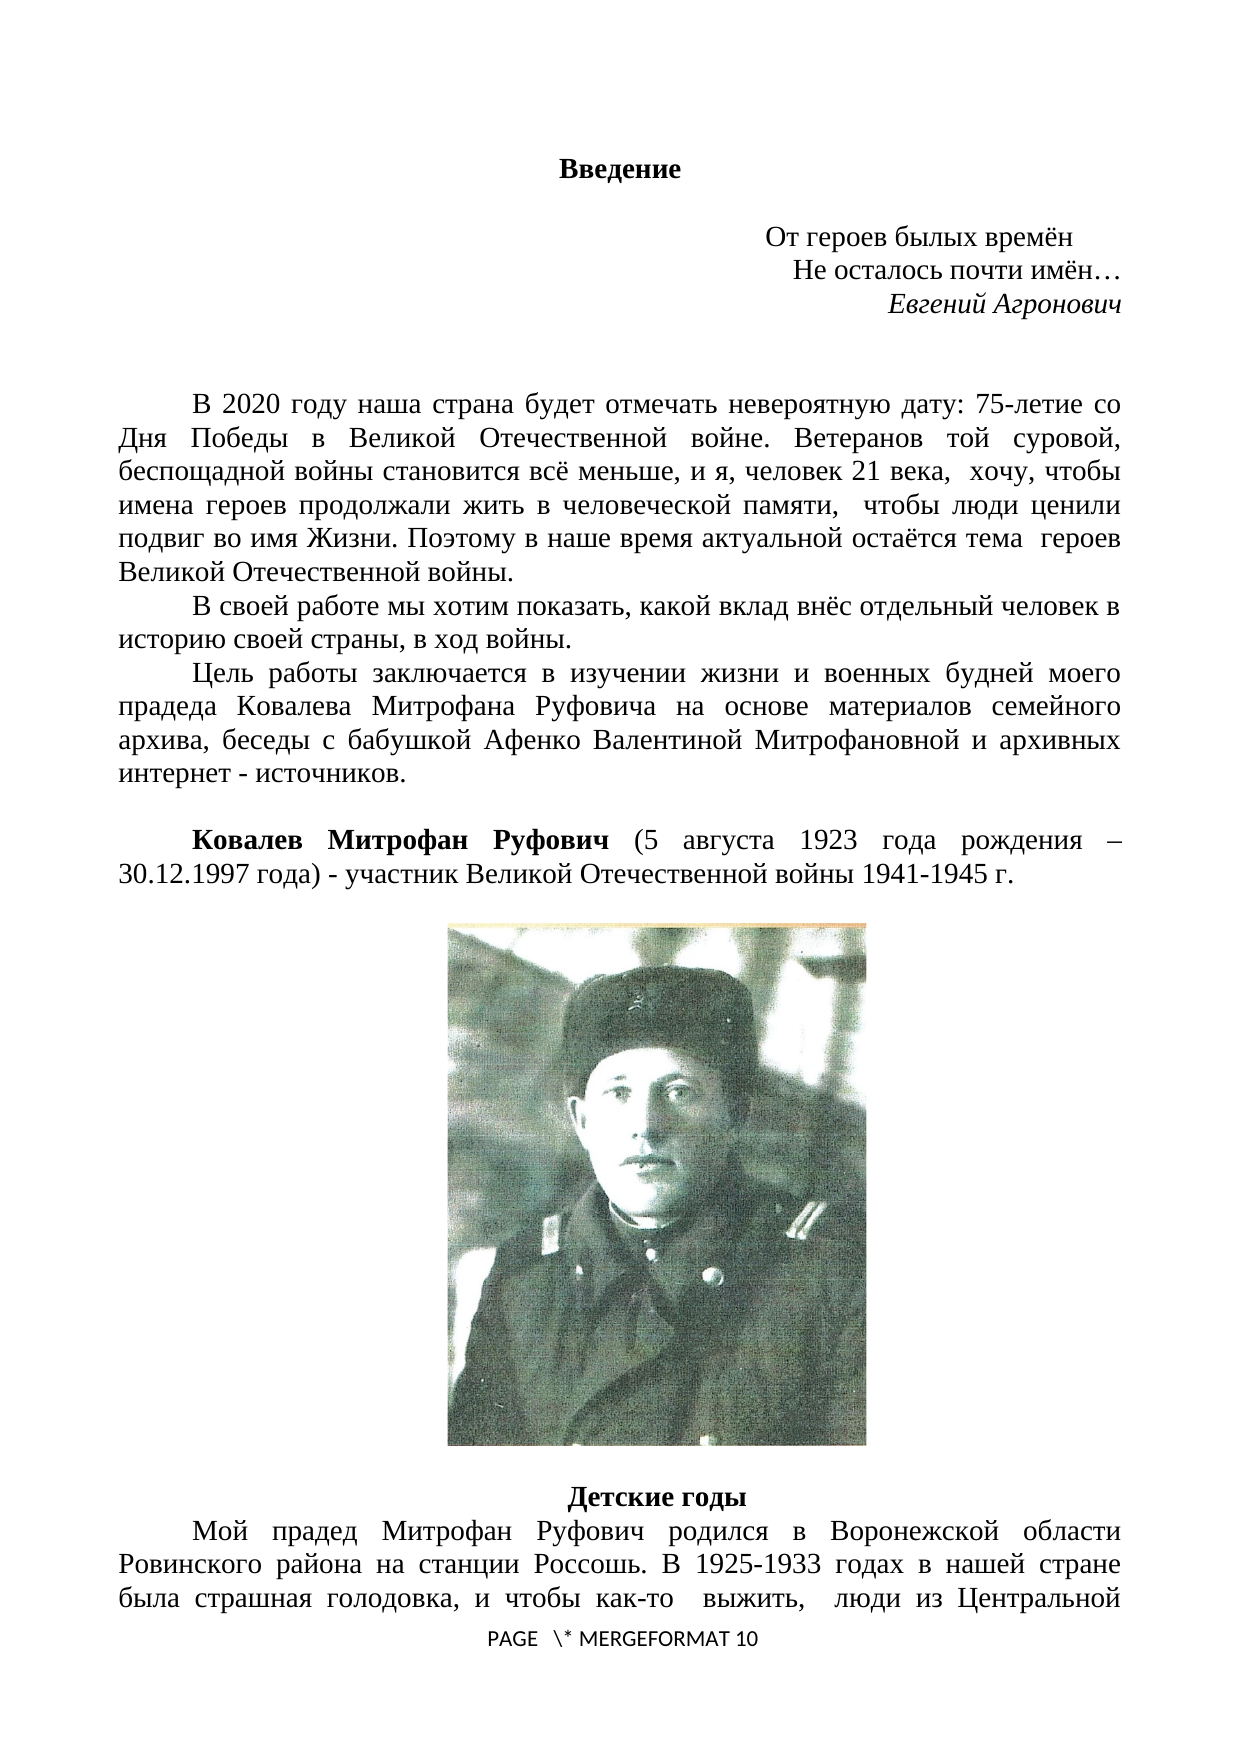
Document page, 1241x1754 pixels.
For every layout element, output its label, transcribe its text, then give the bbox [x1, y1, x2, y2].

text Ковалев Митрофан Руфович (5 августа 1923 года рождения – 30.12.1997 года) - участник Великой Отечественной войны 1941-1945 г. [118, 822, 1122, 889]
text Евгений Агронович [118, 286, 1122, 319]
text Детские годы [118, 1479, 1122, 1513]
picture [447, 923, 867, 1446]
text Цель работы заключается в изучении жизни и военных будней моего прадеда Ковалева Митрофана Руфовича на основе материалов семейного архива, беседы с бабушкой Афенко Валентиной Митрофановной и архивных интернет - источников. [118, 655, 1122, 789]
text В 2020 году наша страна будет отмечать невероятную дату: 75-летие со Дня Победы в Великой Отечественной войне. Ветеранов той суровой, беспощадной войны становится всё меньше, и я, человек 21 века, хочу, чтобы имена героев продолжали жить в человеческой памяти, чтобы люди ценили подвиг во имя Жизни. Поэтому в наше время актуальной остаётся тема героев Великой Отечественной войны. [118, 386, 1122, 588]
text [118, 1513, 1122, 1613]
text Не осталось почти имён… [118, 252, 1122, 286]
text Введение [118, 152, 1122, 185]
text От героев былых времён [118, 219, 1122, 252]
text В своей работе мы хотим показать, какой вклад внёс отдельный человек в историю своей страны, в ход войны. [118, 588, 1122, 655]
